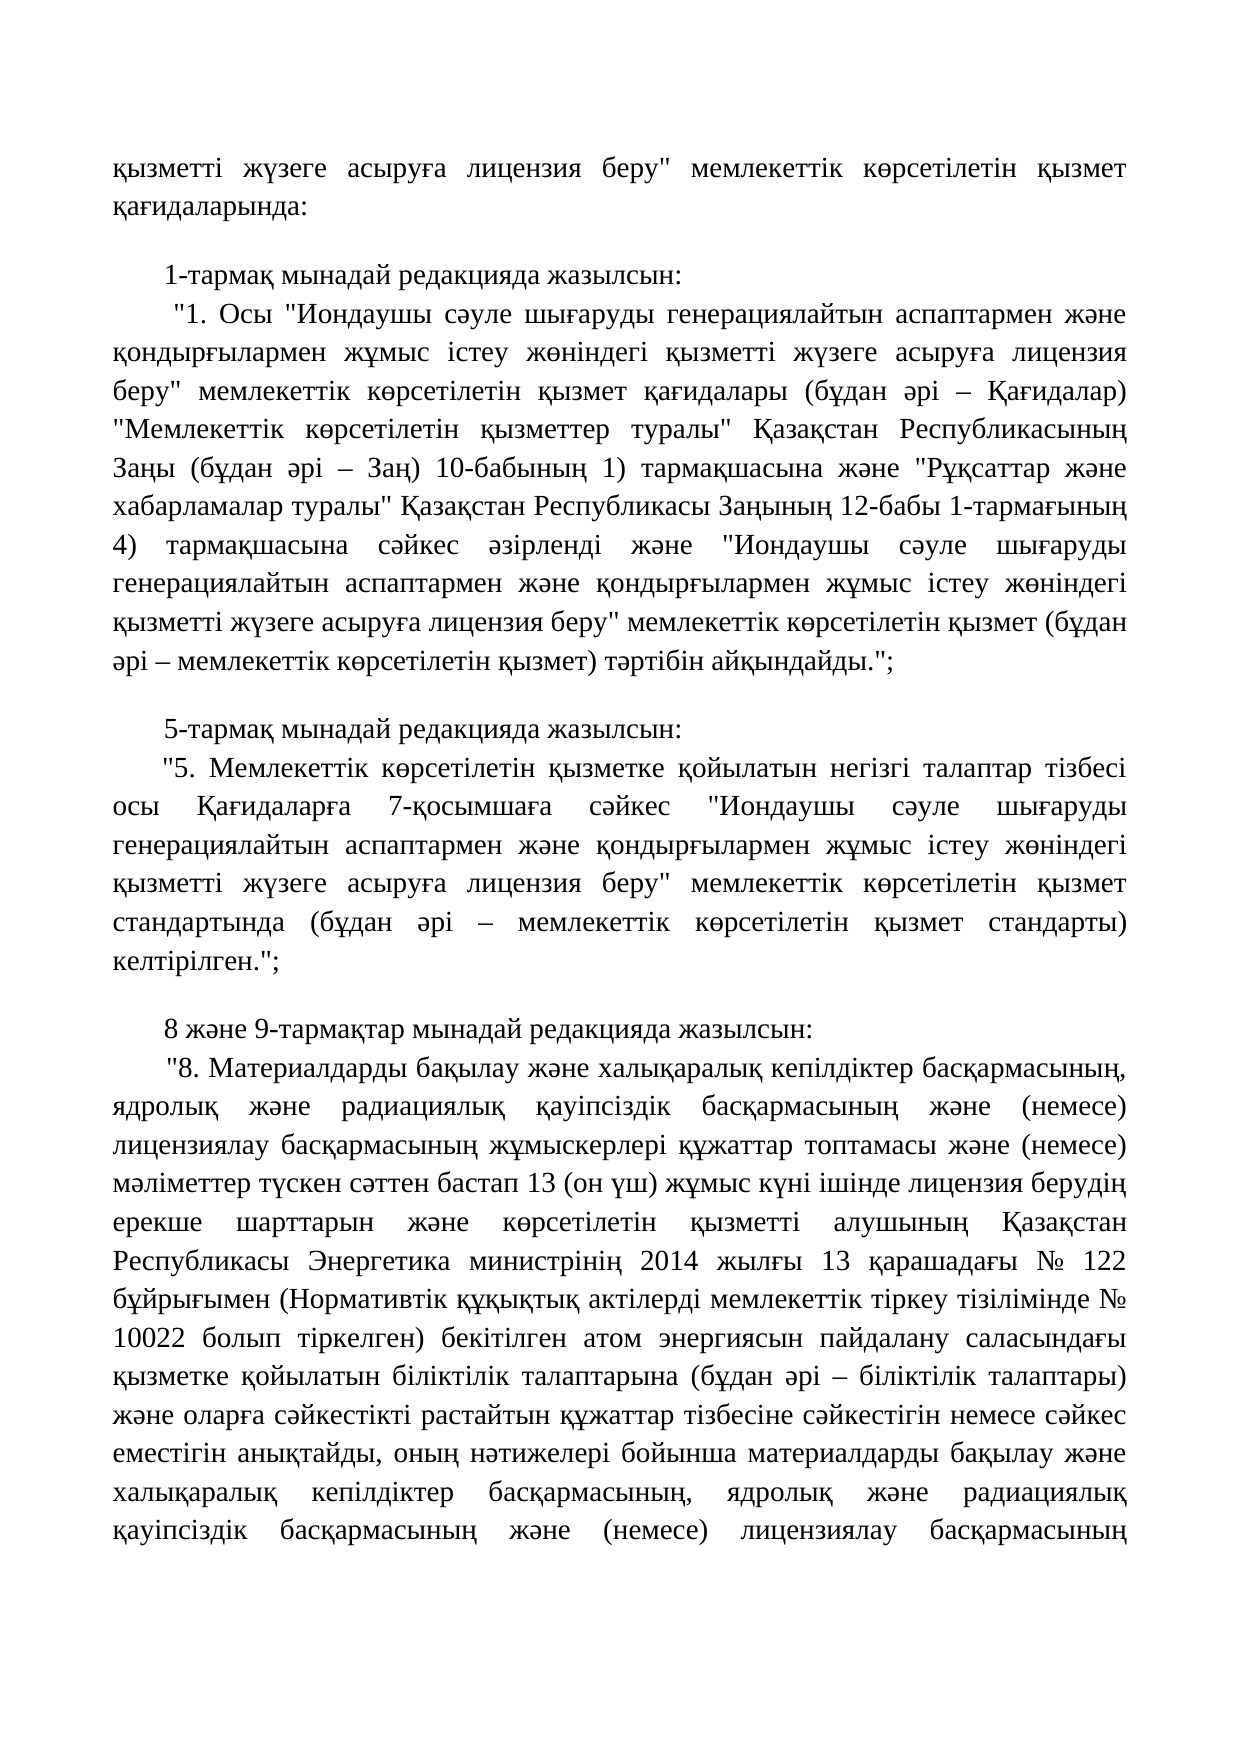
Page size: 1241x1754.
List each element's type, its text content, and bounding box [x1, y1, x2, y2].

text 5-тармақ мынадай редакцияда жазылсын: [112, 711, 1128, 745]
text 8 және 9-тармақтар мынадай редакцияда жазылсын: [112, 1011, 1128, 1045]
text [112, 150, 1128, 222]
text "1. Осы "Иондаушы сәуле шығаруды генерациялайтын аспаптармен және қондырғылармен жұмыс істеу жөніндегі қызметті жүзеге асыруға лицензия беру" мемлекеттік көрсетілетін қызмет қағидалары (бұдан әрі – Қағидалар) "Мемлекеттік көрсетілетін қызметтер туралы" Қазақстан Республикасының Заңы (бұдан әрі – Заң) 10-бабының 1) тармақшасына және "Рұқсаттар және хабарламалар туралы" Қазақстан Республикасы Заңының 12-бабы 1-тармағының 4) тармақшасына сәйкес әзірленді және "Иондаушы сәуле шығаруды генерациялайтын аспаптармен және қондырғылармен жұмыс істеу жөніндегі қызметті жүзеге асыруға лицензия беру" мемлекеттік көрсетілетін қызмет (бұдан әрі – мемлекеттік көрсетілетін қызмет) тәртібін айқындайды."; [112, 296, 1128, 676]
text "5. Мемлекеттік көрсетілетін қызметке қойылатын негізгі талаптар тізбесі осы Қағидаларға 7-қосымшаға сәйкес "Иондаушы сәуле шығаруды генерациялайтын аспаптармен және қондырғылармен жұмыс істеу жөніндегі қызметті жүзеге асыруға лицензия беру" мемлекеттік көрсетілетін қызмет стандартында (бұдан әрі – мемлекеттік көрсетілетін қызмет стандарты) келтірілген."; [112, 750, 1128, 976]
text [112, 1050, 1128, 1546]
text 1-тармақ мынадай редакцияда жазылсын: [112, 257, 1128, 291]
